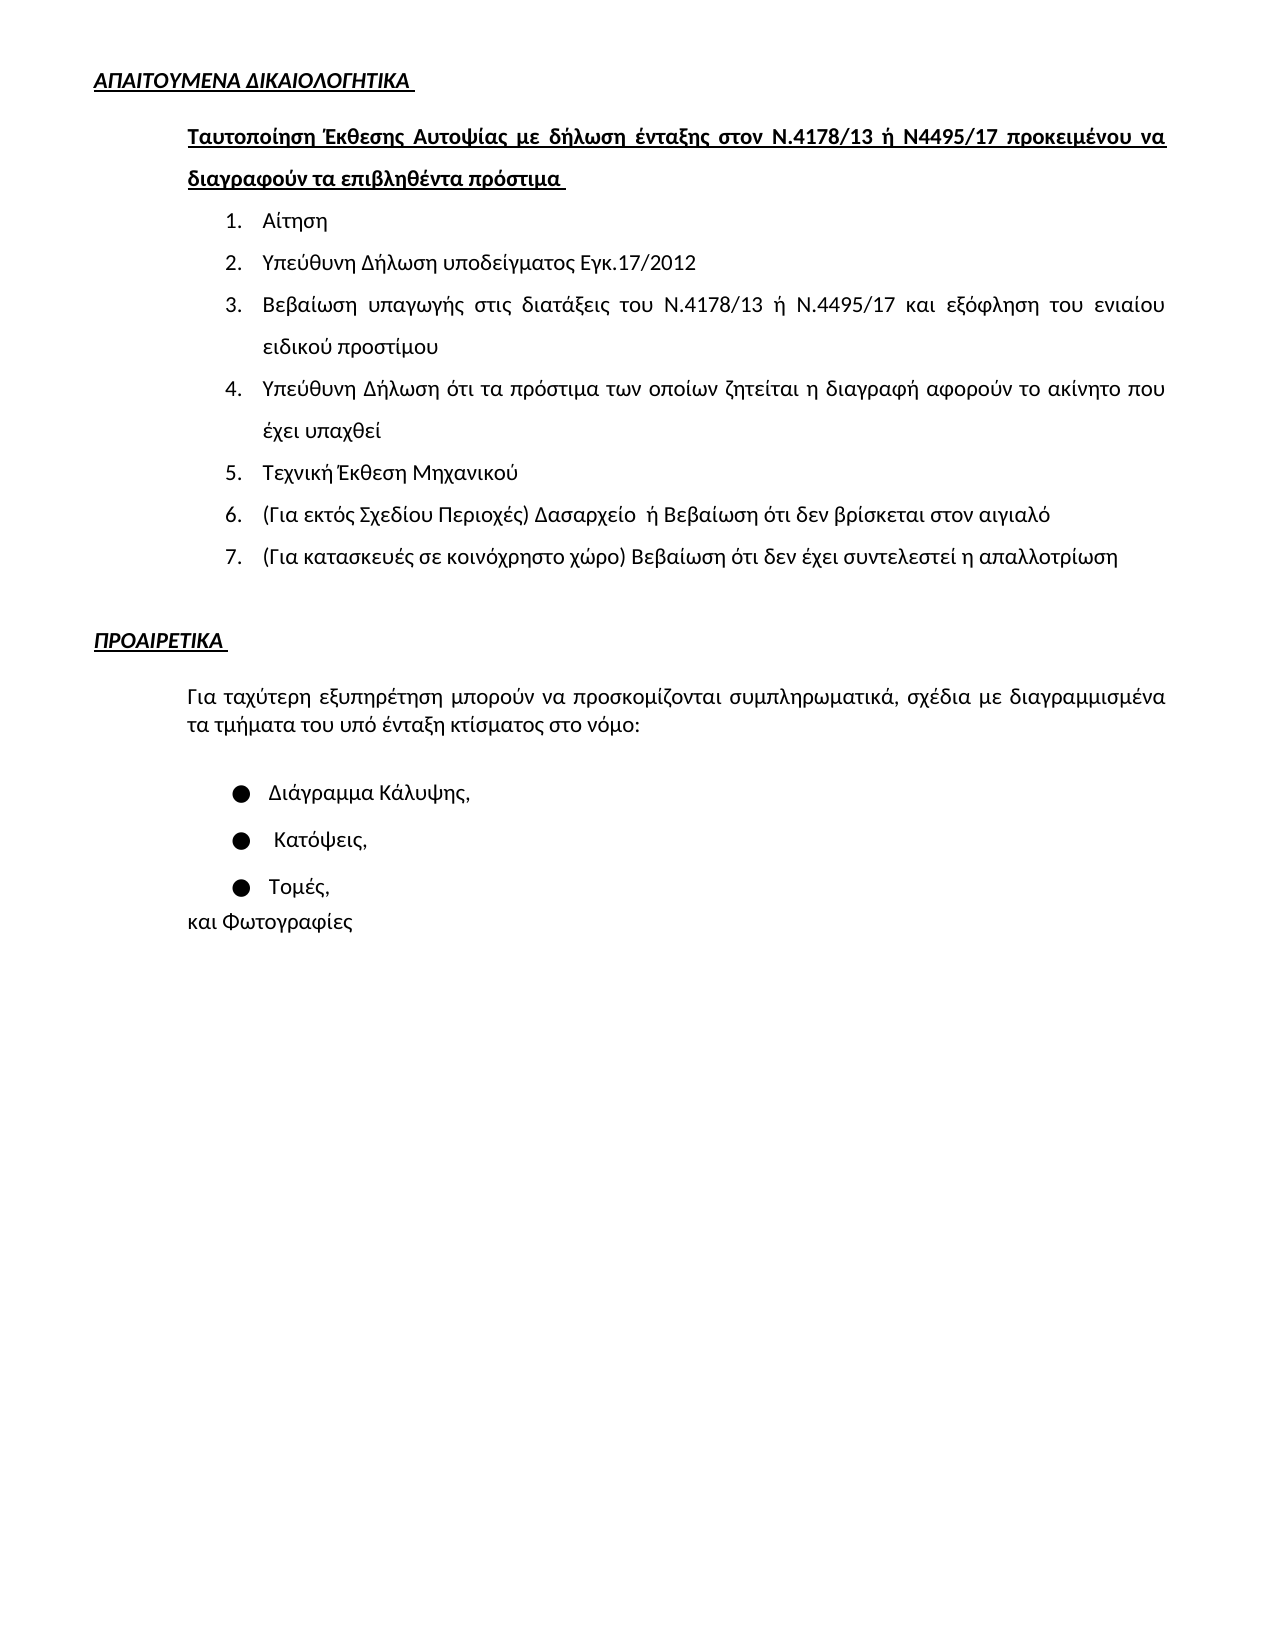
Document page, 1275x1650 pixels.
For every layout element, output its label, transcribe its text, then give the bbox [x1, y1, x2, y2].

text ΑΠΑΙΤΟΥΜΕΝΑ ΔΙΚΑΙΟΛΟΓΗΤΙΚΑ [94, 66, 1167, 94]
text Ταυτοποίηση Έκθεσης Αυτοψίας με δήλωση ένταξης στον Ν.4178/13 ή Ν4495/17 προκειμένου να διαγραφούν τα επιβληθέντα πρόστιμα [187, 122, 1167, 146]
list Τομές, [231, 860, 1167, 907]
list Βεβαίωση υπαγωγής στις διατάξεις του Ν.4178/13 ή Ν.4495/17 και εξόφληση του ενιαίου ειδικού προστίμου [225, 290, 1167, 360]
list Τεχνική Έκθεση Μηχανικού [225, 458, 1167, 486]
text Για ταχύτερη εξυπηρέτηση μπορούν να προσκομίζονται συμπληρωματικά, σχέδια με διαγραμμισμένα τα τμήματα του υπό ένταξη κτίσματος στο νόμο: [187, 682, 1167, 738]
list Κατόψεις, [231, 813, 1167, 860]
list Υπεύθυνη Δήλωση ότι τα πρόστιμα των οποίων ζητείται η διαγραφή αφορούν το ακίνητο που έχει υπαχθεί [225, 374, 1167, 444]
text Ταυτοποίηση Έκθεσης Αυτοψίας με δήλωση ένταξης στον Ν.4178/13 ή Ν4495/17 προκειμένου να διαγραφούν τα επιβληθέντα πρόστιμα [187, 147, 1167, 192]
text και Φωτογραφίες [187, 907, 1167, 935]
list Διάγραμμα Κάλυψης, [231, 766, 1167, 813]
list (Για κατασκευές σε κοινόχρηστο χώρο) Βεβαίωση ότι δεν έχει συντελεστεί η απαλλοτρίωση [225, 542, 1167, 570]
list Υπεύθυνη Δήλωση υποδείγματος Εγκ.17/2012 [225, 248, 1167, 276]
text ΠΡΟΑΙΡΕΤΙΚΑ [94, 626, 1167, 654]
list Αίτηση [225, 206, 1167, 234]
list (Για εκτός Σχεδίου Περιοχές) Δασαρχείο ή Βεβαίωση ότι δεν βρίσκεται στον αιγιαλό [225, 500, 1167, 528]
